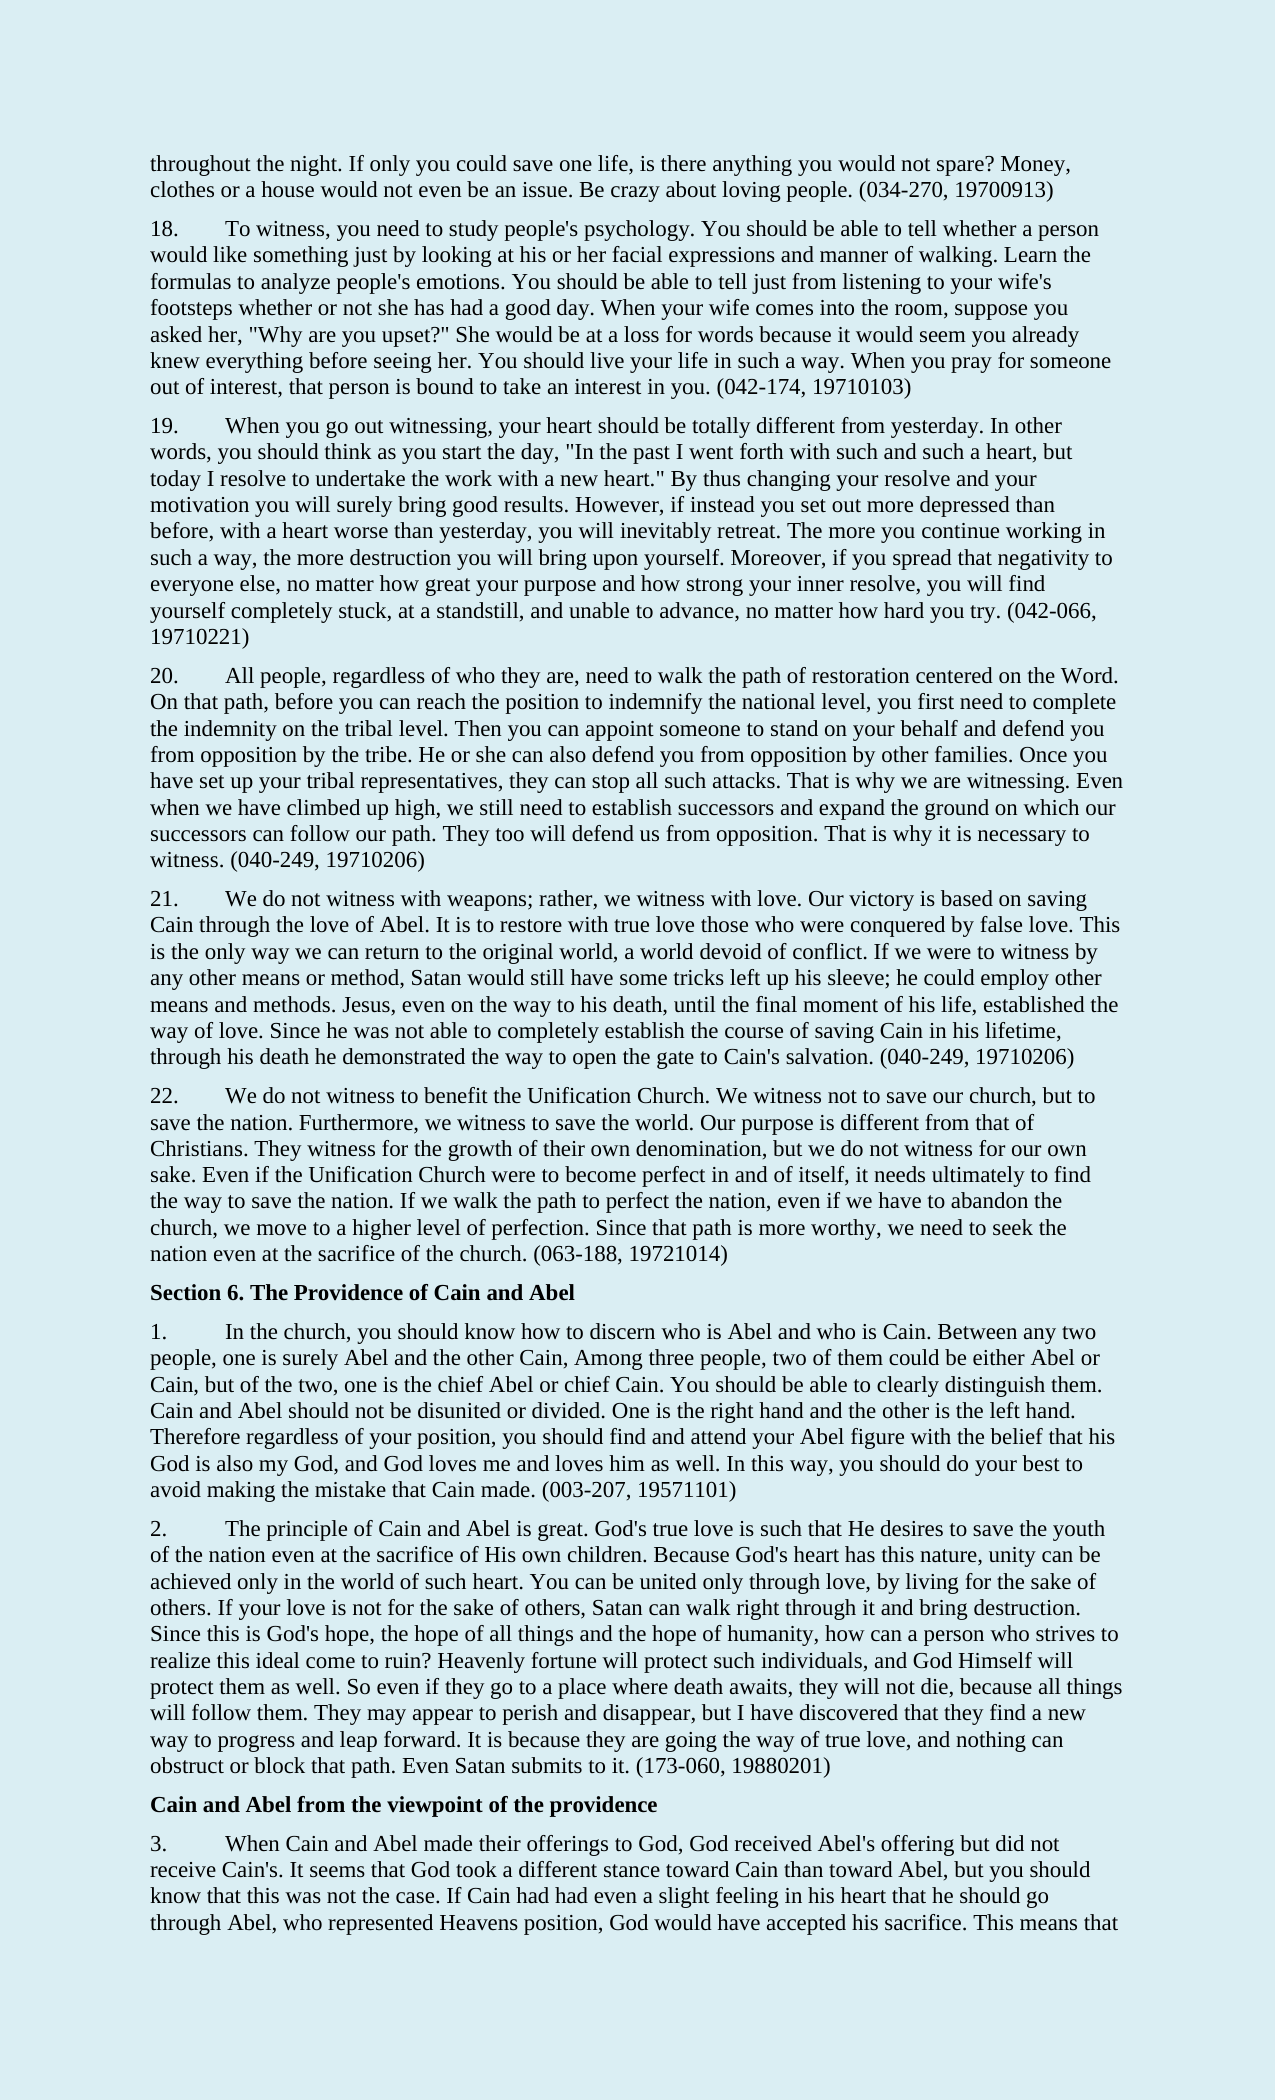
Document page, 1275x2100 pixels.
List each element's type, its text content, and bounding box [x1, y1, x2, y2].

text 1. In the church, you should know how to discern who is Abel and who is Cain. Between any two people, one is surely Abel and the other Cain, Among three people, two of them could be either Abel or Cain, but of the two, one is the chief Abel or chief Cain. You should be able to clearly distinguish them. Cain and Abel should not be disunited or divided. One is the right hand and the other is the left hand. Therefore regardless of your position, you should find and attend your Abel figure with the belief that his God is also my God, and God loves me and loves him as well. In this way, you should do your best to avoid making the mistake that Cain made. (003-207, 19571101) [150, 1318, 1125, 1502]
text 2. The principle of Cain and Abel is great. God's true love is such that He desires to save the youth of the nation even at the sacrifice of His own children. Because God's heart has this nature, unity can be achieved only in the world of such heart. You can be united only through love, by living for the sake of others. If your love is not for the sake of others, Satan can walk right through it and bring destruction. Since this is God's hope, the hope of all things and the hope of humanity, how can a person who strives to realize this ideal come to ruin? Heavenly fortune will protect such individuals, and God Himself will protect them as well. So even if they go to a place where death awaits, they will not die, because all things will follow them. They may appear to perish and disappear, but I have discovered that they find a new way to progress and leap forward. It is because they are going the way of true love, and nothing can obstruct or block that path. Even Satan submits to it. (173-060, 19880201) [150, 1515, 1125, 1778]
text Section 6. The Providence of Cain and Abel [150, 1279, 1125, 1306]
text Cain and Abel from the viewpoint of the providence [150, 1791, 1125, 1817]
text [150, 150, 1125, 203]
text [150, 1830, 1125, 1935]
text 21. We do not witness with weapons; rather, we witness with love. Our victory is based on saving Cain through the love of Abel. It is to restore with true love those who were conquered by false love. This is the only way we can return to the original world, a world devoid of conflict. If we were to witness by any other means or method, Satan would still have some tricks left up his sleeve; he could employ other means and methods. Jesus, even on the way to his death, until the final moment of his life, established the way of love. Since he was not able to completely establish the course of saving Cain in his lifetime, through his death he demonstrated the way to open the gate to Cain's salvation. (040-249, 19710206) [150, 885, 1125, 1070]
text 18. To witness, you need to study people's psychology. You should be able to tell whether a person would like something just by looking at his or her facial expressions and manner of walking. Learn the formulas to analyze people's emotions. You should be able to tell just from listening to your wife's footsteps whether or not she has had a good day. When your wife comes into the room, suppose you asked her, "Why are you upset?" She would be at a loss for words because it would seem you already knew everything before seeing her. You should live your life in such a way. When you pray for someone out of interest, that person is bound to take an interest in you. (042-174, 19710103) [150, 215, 1125, 400]
text 19. When you go out witnessing, your heart should be totally different from yesterday. In other words, you should think as you start the day, "In the past I went forth with such and such a heart, but today I resolve to undertake the work with a new heart." By thus changing your resolve and your motivation you will surely bring good results. However, if instead you set out more depressed than before, with a heart worse than yesterday, you will inevitably retreat. The more you continue working in such a way, the more destruction you will bring upon yourself. Moreover, if you spread that negativity to everyone else, no matter how great your purpose and how strong your inner resolve, you will find yourself completely stuck, at a standstill, and unable to advance, no matter how hard you try. (042-066, 19710221) [150, 412, 1125, 649]
text 20. All people, regardless of who they are, need to walk the path of restoration centered on the Word. On that path, before you can reach the position to indemnify the national level, you first need to complete the indemnity on the tribal level. Then you can appoint someone to stand on your behalf and defend you from opposition by the tribe. He or she can also defend you from opposition by other families. Once you have set up your tribal representatives, they can stop all such attacks. That is why we are witnessing. Even when we have climbed up high, we still need to establish successors and expand the ground on which our successors can follow our path. They too will defend us from opposition. That is why it is necessary to witness. (040-249, 19710206) [150, 662, 1125, 873]
text 22. We do not witness to benefit the Unification Church. We witness not to save our church, but to save the nation. Furthermore, we witness to save the world. Our purpose is different from that of Christians. They witness for the growth of their own denomination, but we do not witness for our own sake. Even if the Unification Church were to become perfect in and of itself, it needs ultimately to find the way to save the nation. If we walk the path to perfect the nation, even if we have to abandon the church, we move to a higher level of perfection. Since that path is more worthy, we need to seek the nation even at the sacrifice of the church. (063-188, 19721014) [150, 1082, 1125, 1267]
